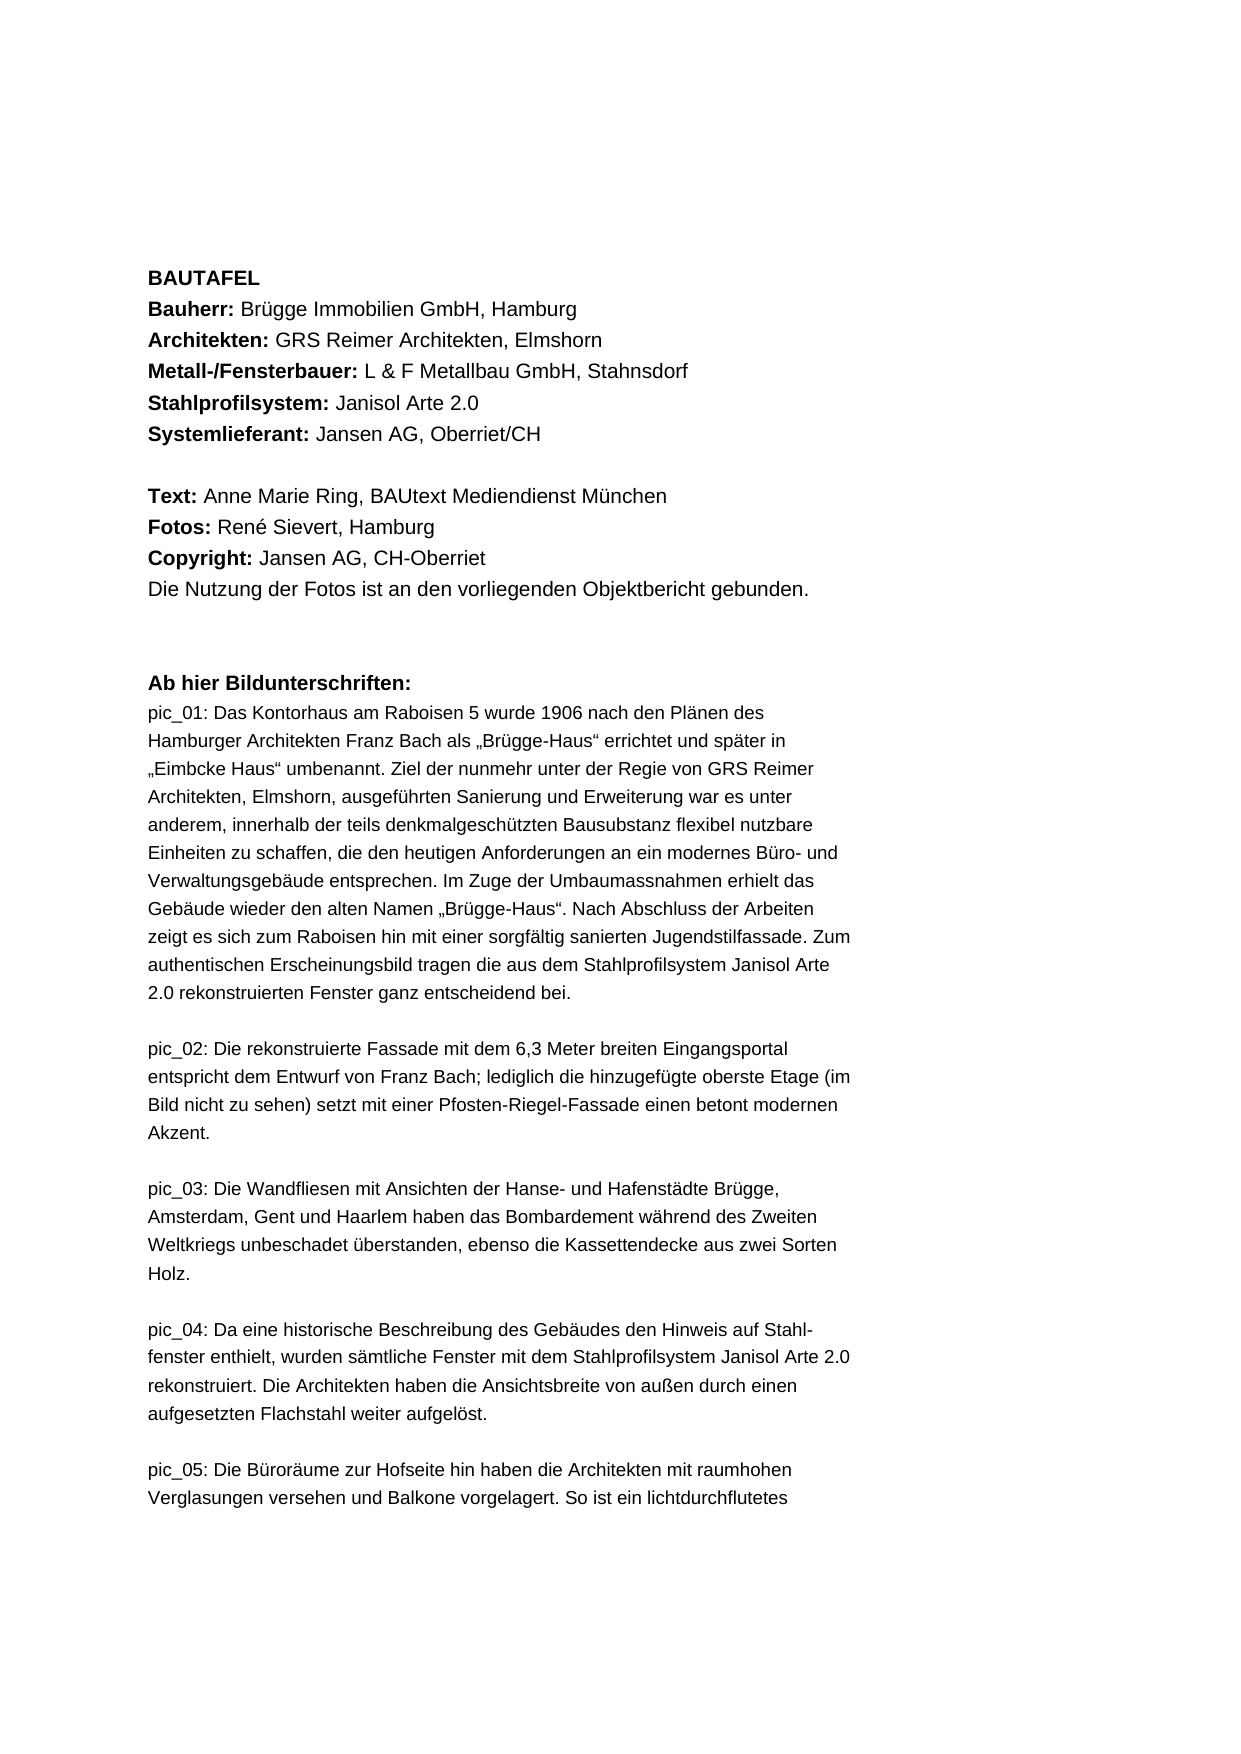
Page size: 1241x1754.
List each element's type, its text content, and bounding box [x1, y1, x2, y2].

text Metall-/Fensterbauer: L & F Metallbau GmbH, Stahnsdorf [148, 359, 856, 383]
text pic_01: Das Kontorhaus am Raboisen 5 wurde 1906 nach den Plänen des Hamburger Architekten Franz Bach als „Brügge-Haus“ errichtet und später in „Eimbcke Haus“ umbenannt. Ziel der nunmehr unter der Regie von GRS Reimer Architekten, Elmshorn, ausgeführten Sanierung und Erweiterung war es unter anderem, innerhalb der teils denkmalgeschützten Bausubstanz flexibel nutzbare Einheiten zu schaffen, die den heutigen Anforderungen an ein modernes Büro- und Verwaltungsgebäude entsprechen. Im Zuge der Umbaumassnahmen erhielt das Gebäude wieder den alten Namen „Brügge-Haus“. Nach Abschluss der Arbeiten zeigt es sich zum Raboisen hin mit einer sorgfältig sanierten Jugendstilfassade. Zum authentischen Erscheinungsbild tragen die aus dem Stahlprofilsystem Janisol Arte 2.0 rekonstruierten Fenster ganz entscheidend bei. [148, 702, 856, 1004]
text Text: Anne Marie Ring, BAUtext Mediendienst München [148, 484, 856, 508]
text Die Nutzung der Fotos ist an den vorliegenden Objektbericht gebunden. [148, 577, 856, 601]
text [148, 1458, 856, 1508]
text BAUTAFEL [148, 266, 856, 290]
text Stahlprofilsystem: Janisol Arte 2.0 [148, 390, 856, 414]
text Bauherr: Brügge Immobilien GmbH, Hamburg [148, 297, 856, 321]
text Copyright: Jansen AG, CH-Oberriet [148, 546, 856, 570]
text pic_04: Da eine historische Beschreibung des Gebäudes den Hinweis auf Stahl-fenster enthielt, wurden sämtliche Fenster mit dem Stahlprofilsystem Janisol Arte 2.0 rekonstruiert. Die Architekten haben die Ansichtsbreite von außen durch einen aufgesetzten Flachstahl weiter aufgelöst. [148, 1318, 856, 1424]
text Architekten: GRS Reimer Architekten, Elmshorn [148, 328, 856, 352]
text pic_02: Die rekonstruierte Fassade mit dem 6,3 Meter breiten Eingangsportal entspricht dem Entwurf von Franz Bach; lediglich die hinzugefügte oberste Etage (im Bild nicht zu sehen) setzt mit einer Pfosten-Riegel-Fassade einen betont modernen Akzent. [148, 1038, 856, 1144]
text Ab hier Bildunterschriften: [148, 671, 856, 695]
text Systemlieferant: Jansen AG, Oberriet/CH [148, 422, 856, 446]
text Fotos: René Sievert, Hamburg [148, 515, 856, 539]
text pic_03: Die Wandfliesen mit Ansichten der Hanse- und Hafenstädte Brügge, Amsterdam, Gent und Haarlem haben das Bombardement während des Zweiten Weltkriegs unbeschadet überstanden, ebenso die Kassettendecke aus zwei Sorten Holz. [148, 1178, 856, 1284]
